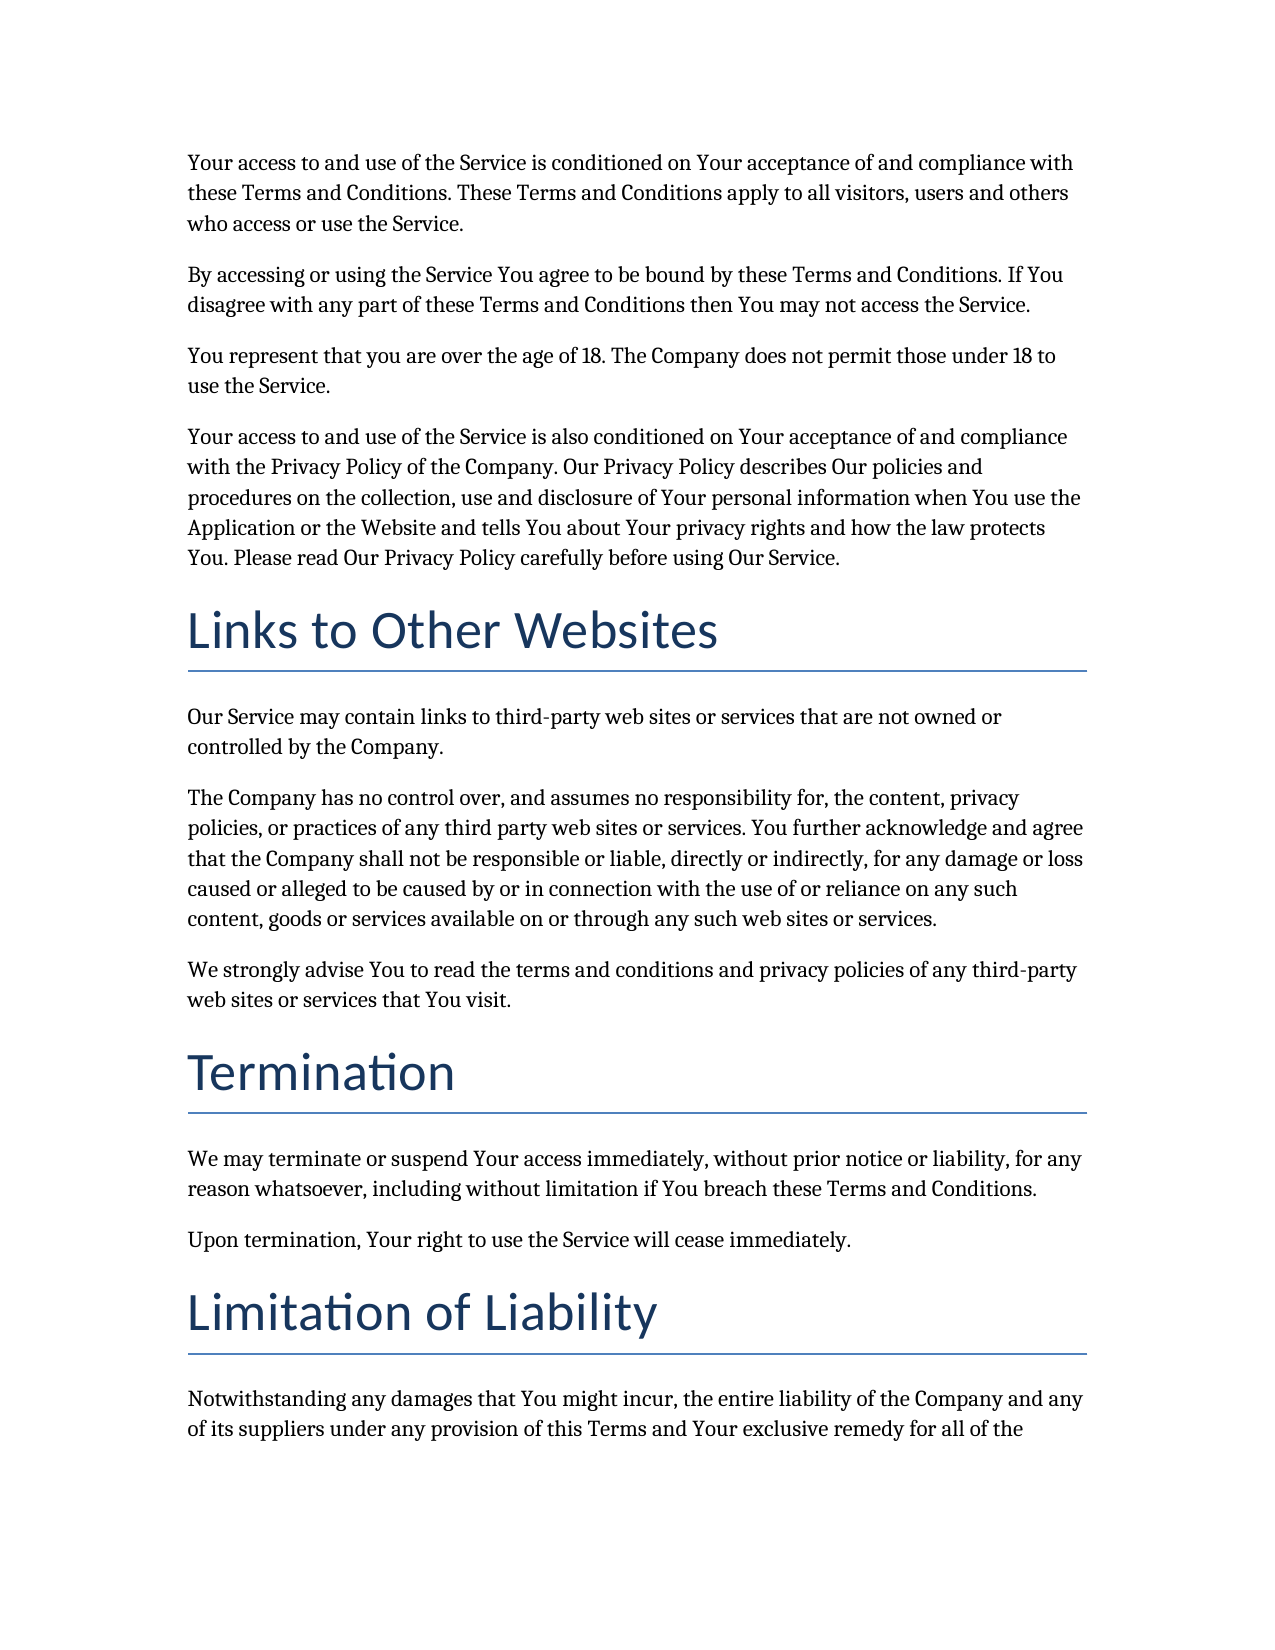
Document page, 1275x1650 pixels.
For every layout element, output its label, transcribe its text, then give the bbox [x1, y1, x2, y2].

title Termination [187, 1038, 1087, 1114]
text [187, 1386, 1087, 1442]
title Links to Other Websites [187, 596, 1087, 672]
text Our Service may contain links to third-party web sites or services that are not owned or controlled by the Company. [187, 704, 1087, 760]
text Your access to and use of the Service is conditioned on Your acceptance of and compliance with these Terms and Conditions. These Terms and Conditions apply to all visitors, users and others who access or use the Service. [187, 150, 1087, 237]
text You represent that you are over the age of 18. The Company does not permit those under 18 to use the Service. [187, 343, 1087, 399]
text By accessing or using the Service You agree to be bound by these Terms and Conditions. If You disagree with any part of these Terms and Conditions then You may not access the Service. [187, 261, 1087, 318]
text The Company has no control over, and assumes no responsibility for, the content, privacy policies, or practices of any third party web sites or services. You further acknowledge and agree that the Company shall not be responsible or liable, directly or indirectly, for any damage or loss caused or alleged to be caused by or in connection with the use of or reliance on any such content, goods or services available on or through any such web sites or services. [187, 785, 1087, 932]
text We may terminate or suspend Your access immediately, without prior notice or liability, for any reason whatsoever, including without limitation if You breach these Terms and Conditions. [187, 1146, 1087, 1202]
title Limitation of Liability [187, 1278, 1087, 1355]
text Your access to and use of the Service is also conditioned on Your acceptance of and compliance with the Privacy Policy of the Company. Our Privacy Policy describes Our policies and procedures on the collection, use and disclosure of Your personal information when You use the Application or the Website and tells You about Your privacy rights and how the law protects You. Please read Our Privacy Policy carefully before using Our Service. [187, 424, 1087, 571]
text We strongly advise You to read the terms and conditions and privacy policies of any third-party web sites or services that You visit. [187, 957, 1087, 1013]
text Upon termination, Your right to use the Service will cease immediately. [187, 1227, 1087, 1253]
